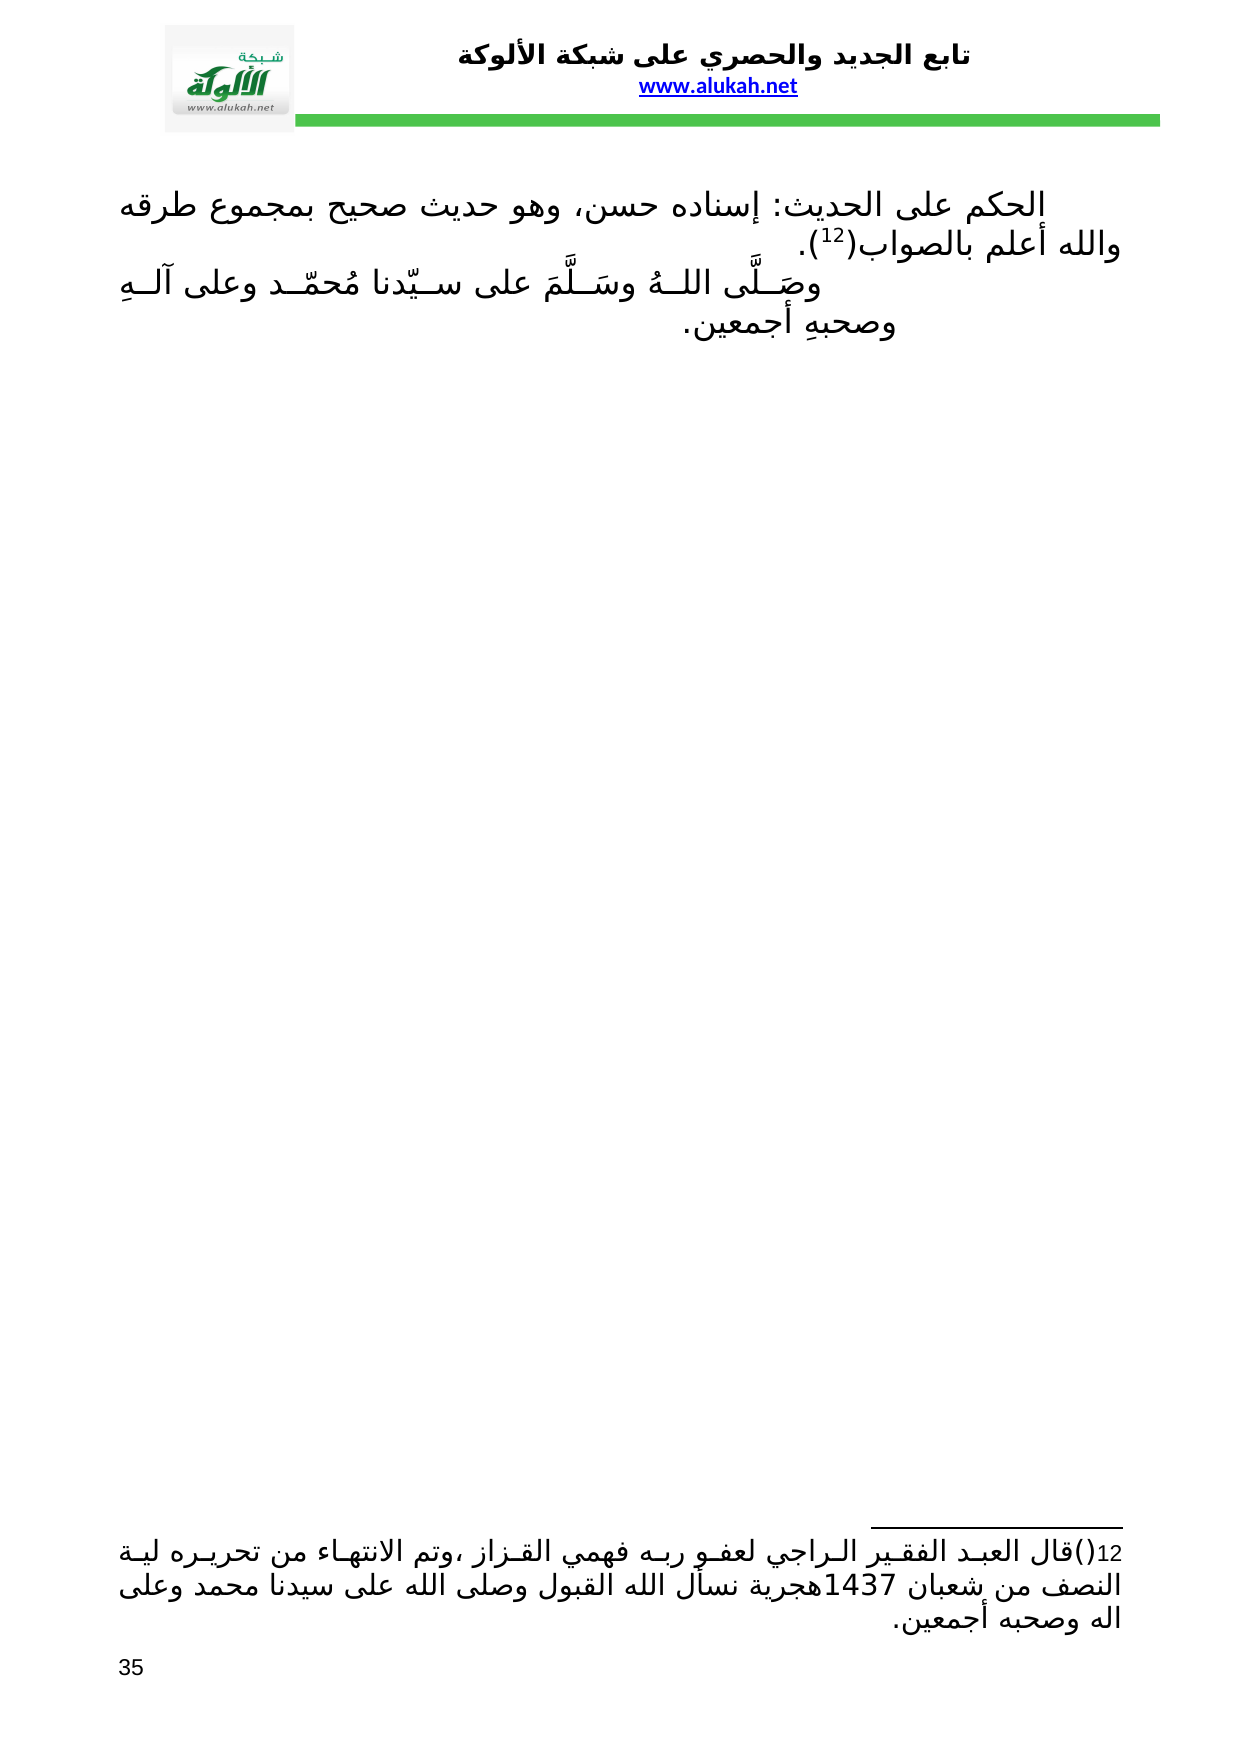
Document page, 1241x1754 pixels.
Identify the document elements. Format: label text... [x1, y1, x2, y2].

text الحكم على الحديث: إسناده حسن، وهو حديث صحيح بمجموع طرقه والله أعلم بالصواب(). [118, 186, 1122, 264]
text وصَلَّى اللهُ وسَلَّمَ على سيّدنا مُحمّد وعلى آلهِ وصحبهِ أجمعين. [118, 264, 897, 341]
